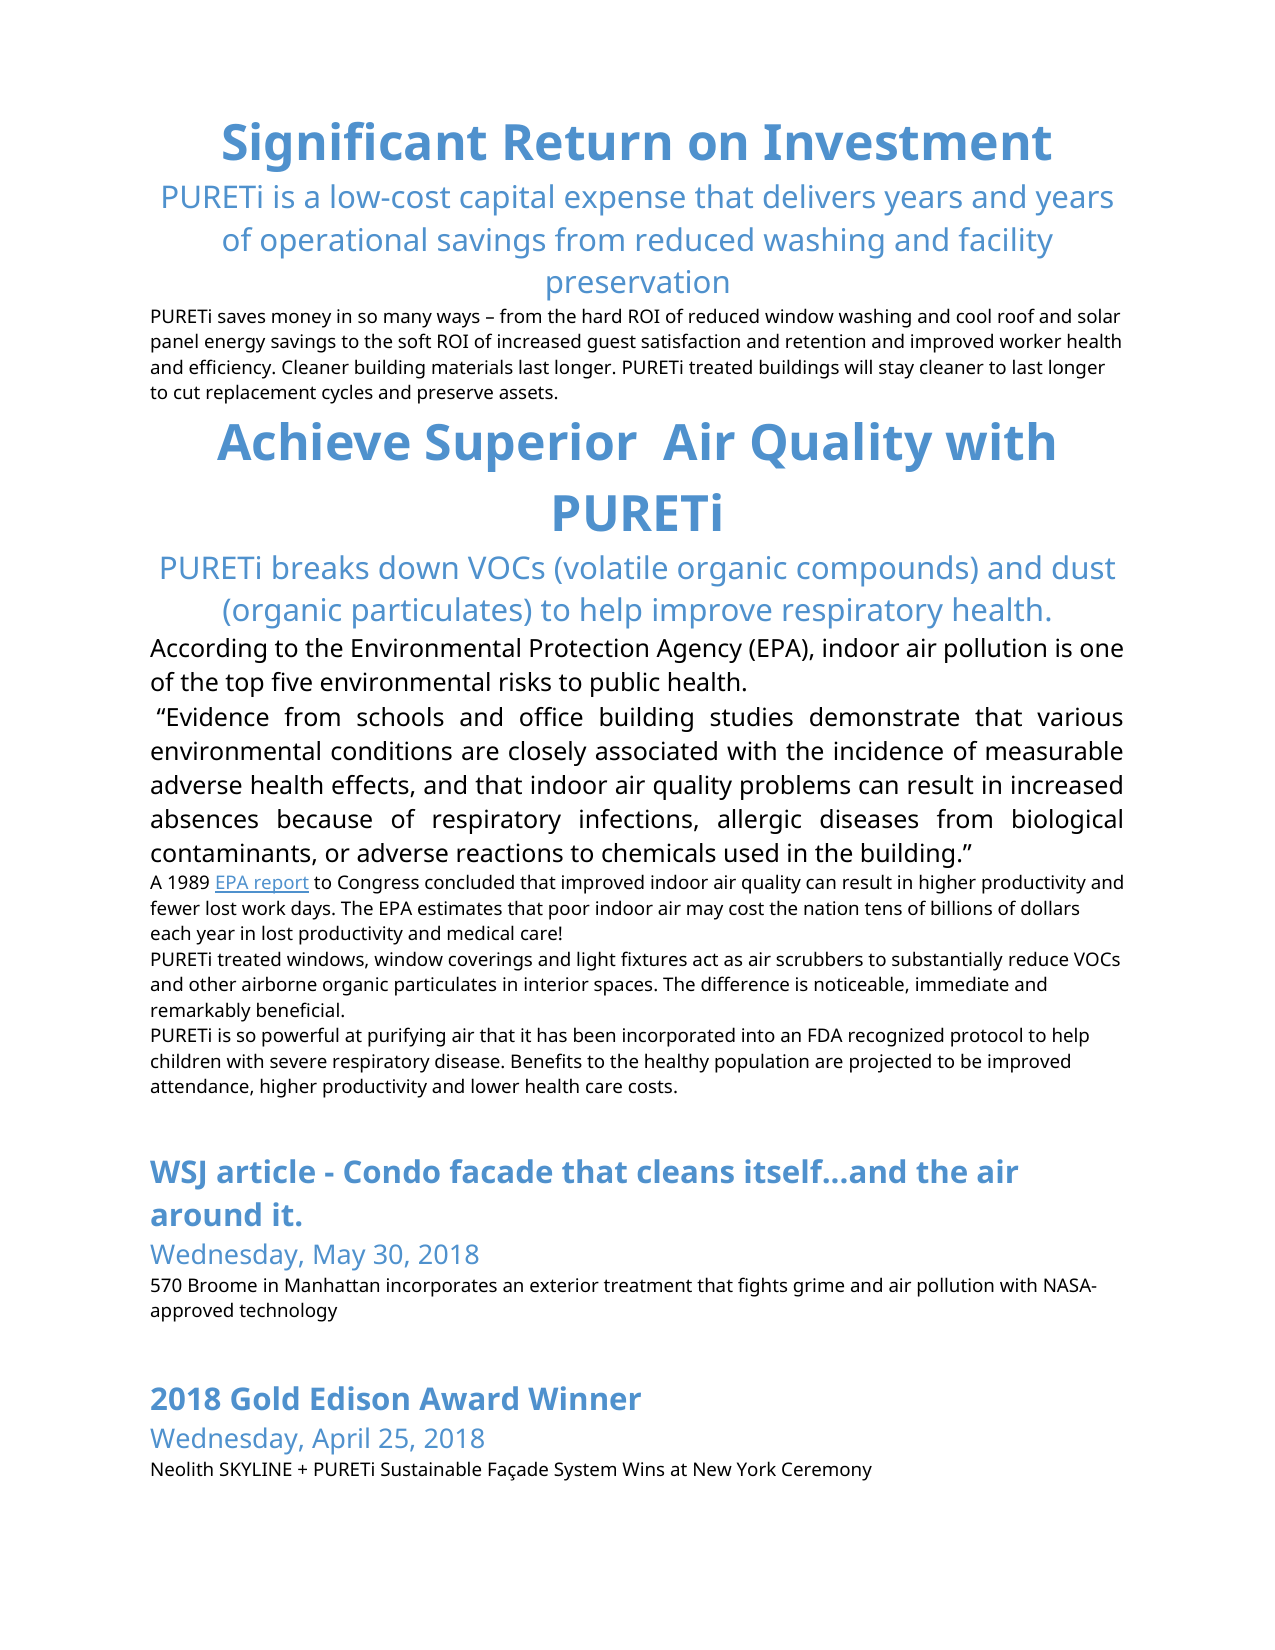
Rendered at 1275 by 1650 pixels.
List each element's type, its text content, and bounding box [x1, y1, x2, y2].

text A 1989 EPA report to Congress concluded that improved indoor air quality can result in higher productivity and fewer lost work days. The EPA estimates that poor indoor air may cost the nation tens of billions of dollars each year in lost productivity and medical care! [150, 869, 1125, 946]
text PURETi saves money in so many ways – from the hard ROI of reduced window washing and cool roof and solar panel energy savings to the soft ROI of increased guest satisfaction and retention and improved worker health and efficiency. Cleaner building materials last longer. PURETi treated buildings will stay cleaner to last longer to cut replacement cycles and preserve assets. [150, 303, 1125, 405]
text Wednesday, April 25, 2018 [150, 1419, 1125, 1456]
text PURETi is a low-cost capital expense that delivers years and years of operational savings from reduced washing and facility preservation [150, 175, 1125, 303]
text PURETi treated windows, window coverings and light fixtures act as air scrubbers to substantially reduce VOCs and other airborne organic particulates in interior spaces. The difference is noticeable, immediate and remarkably beneficial. [150, 946, 1125, 1023]
text 570 Broome in Manhattan incorporates an exterior treatment that fights grime and air pollution with NASA-approved technology [150, 1272, 1125, 1351]
text PURETi breaks down VOCs (volatile organic compounds) and dust (organic particulates) to help improve respiratory health. [150, 546, 1125, 631]
text PURETi is so powerful at purifying air that it has been incorporated into an FDA recognized protocol to help children with severe respiratory disease. Benefits to the healthy population are projected to be improved attendance, higher productivity and lower health care costs. [150, 1023, 1125, 1099]
text According to the Environmental Protection Agency (EPA), indoor air pollution is one of the top five environmental risks to public health. [150, 631, 1125, 699]
text WSJ article - Condo facade that cleans itself...and the air around it. [150, 1150, 1125, 1235]
text Wednesday, May 30, 2018 [150, 1235, 1125, 1272]
text “Evidence from schools and office building studies demonstrate that various environmental conditions are closely associated with the incidence of measurable adverse health effects, and that indoor air quality problems can result in increased absences because of respiratory infections, allergic diseases from biological contaminants, or adverse reactions to chemicals used in the building.” [150, 699, 1125, 869]
text Significant Return on Investment [150, 105, 1125, 175]
text Neolith SKYLINE + PURETi Sustainable Façade System Wins at New York Ceremony [150, 1456, 1125, 1510]
text 2018 Gold Edison Award Winner [150, 1377, 1125, 1419]
text Achieve Superior Air Quality with PURETi [150, 405, 1125, 546]
